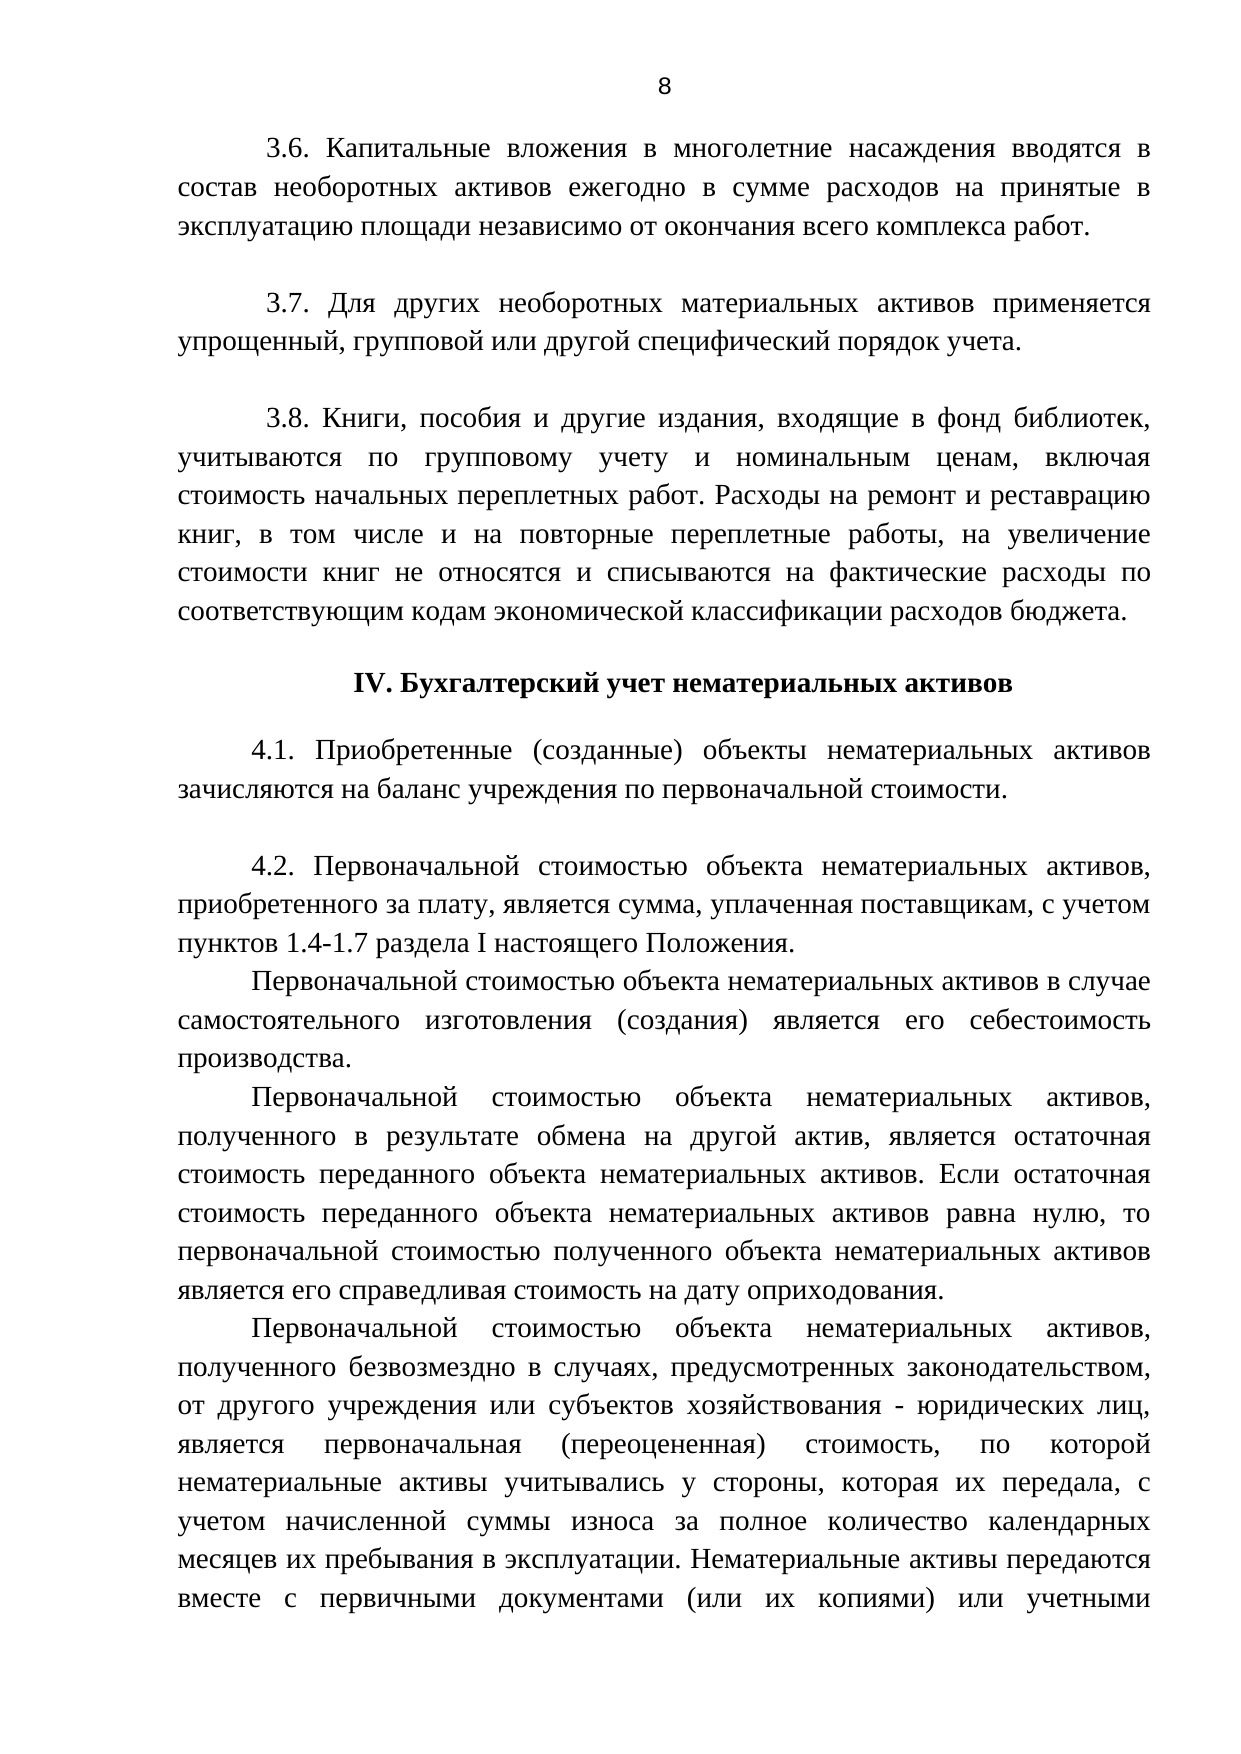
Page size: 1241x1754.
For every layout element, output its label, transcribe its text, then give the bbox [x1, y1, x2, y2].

text 4.1. Приобретенные (созданные) объекты нематериальных активов зачисляются на баланс учреждения по первоначальной стоимости. [177, 732, 1152, 804]
text 3.8. Книги, пособия и другие издания, входящие в фонд библиотек, учитываются по групповому учету и номинальным ценам, включая стоимость начальных переплетных работ. Расходы на ремонт и реставрацию книг, в том числе и на повторные переплетные работы, на увеличение стоимости книг не относятся и списываются на фактические расходы по соответствующим кодам экономической классификации расходов бюджета. [177, 400, 1152, 627]
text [177, 1310, 1152, 1614]
text 3.6. Капитальные вложения в многолетние насаждения вводятся в состав необоротных активов ежегодно в сумме расходов на принятые в эксплуатацию площади независимо от окончания всего комплекса работ. [177, 131, 1152, 241]
text Первоначальной стоимостью объекта нематериальных активов, полученного в результате обмена на другой актив, является остаточная стоимость переданного объекта нематериальных активов. Если остаточная стоимость переданного объекта нематериальных активов равна нулю, то первоначальной стоимостью полученного объекта нематериальных активов является его справедливая стоимость на дату оприходования. [177, 1079, 1152, 1305]
text 3.7. Для других необоротных материальных активов применяется упрощенный, групповой или другой специфический порядок учета. [177, 285, 1152, 357]
text Первоначальной стоимостью объекта нематериальных активов в случае самостоятельного изготовления (создания) является его себестоимость производства. [177, 963, 1152, 1074]
text 4.2. Первоначальной стоимостью объекта нематериальных активов, приобретенного за плату, является сумма, уплаченная поставщикам, с учетом пунктов 1.4-1.7 раздела I настоящего Положения. [177, 848, 1152, 958]
text IV. Бухгалтерский учет нематериальных активов [215, 665, 1152, 699]
